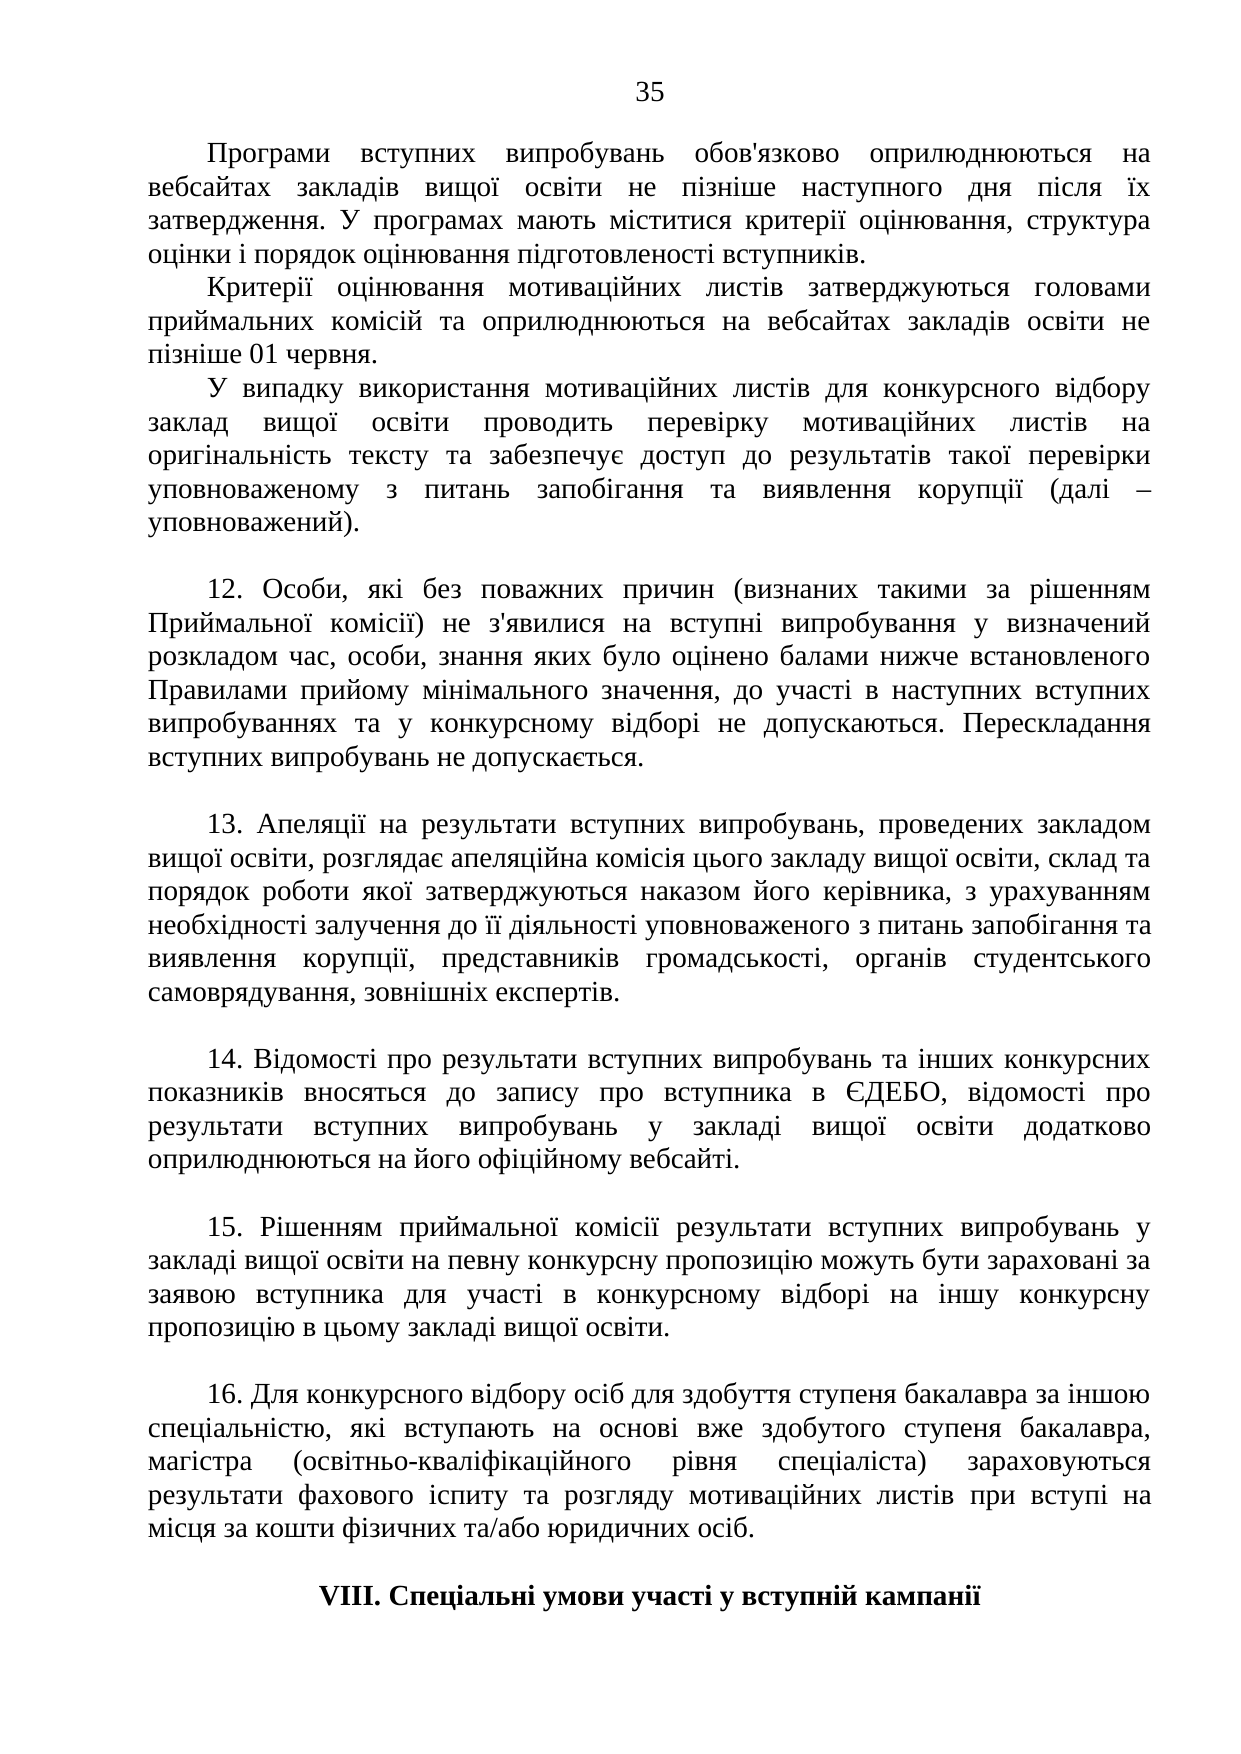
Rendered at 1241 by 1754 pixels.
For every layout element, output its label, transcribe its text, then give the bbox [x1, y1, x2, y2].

text 14. Відомості про результати вступних випробувань та інших конкурсних показників вносяться до запису про вступника в ЄДЕБО, відомості про результати вступних випробувань у закладі вищої освіти додатково оприлюднюються на його офіційному вебсайті. [148, 1041, 1152, 1175]
text 13. Апеляції на результати вступних випробувань, проведених закладом вищої освіти, розглядає апеляційна комісія цього закладу вищої освіти, склад та порядок роботи якої затверджуються наказом його керівника, з урахуванням необхідності залучення до її діяльності уповноваженого з питань запобігання та виявлення корупції, представників громадськості, органів студентського самоврядування, зовнішніх експертів. [148, 806, 1152, 1007]
text Критерії оцінювання мотиваційних листів затверджуються головами приймальних комісій та оприлюднюються на вебсайтах закладів освіти не пізніше 01 червня. [148, 269, 1152, 370]
text 12. Особи, які без поважних причин (визнаних такими за рішенням Приймальної комісії) не з'явилися на вступні випробування у визначений розкладом час, особи, знання яких було оцінено балами нижче встановленого Правилами прийому мінімального значення, до участі в наступних вступних випробуваннях та у конкурсному відборі не допускаються. Перескладання вступних випробувань не допускається. [148, 571, 1152, 773]
subtitle VIII. Спеціальні умови участі у вступній кампанії [148, 1578, 1152, 1611]
text У випадку використання мотиваційних листів для конкурсного відбору заклад вищої освіти проводить перевірку мотиваційних листів на оригінальність тексту та забезпечує доступ до результатів такої перевірки уповноваженому з питань запобігання та виявлення корупції (далі – уповноважений). [148, 370, 1152, 538]
text 16. Для конкурсного відбору осіб для здобуття ступеня бакалавра за іншою спеціальністю, які вступають на основі вже здобутого ступеня бакалавра, магістра (освітньо-кваліфікаційного рівня спеціаліста) зараховуються результати фахового іспиту та розгляду мотиваційних листів при вступі на місця за кошти фізичних та/або юридичних осіб. [148, 1376, 1152, 1544]
text Програми вступних випробувань обов'язково оприлюднюються на вебсайтах закладів вищої освіти не пізніше наступного дня після їх затвердження. У програмах мають міститися критерії оцінювання, структура оцінки і порядок оцінювання підготовленості вступників. [148, 135, 1152, 269]
text 15. Рішенням приймальної комісії результати вступних випробувань у закладі вищої освіти на певну конкурсну пропозицію можуть бути зараховані за заявою вступника для участі в конкурсному відборі на іншу конкурсну пропозицію в цьому закладі вищої освіти. [148, 1209, 1152, 1343]
